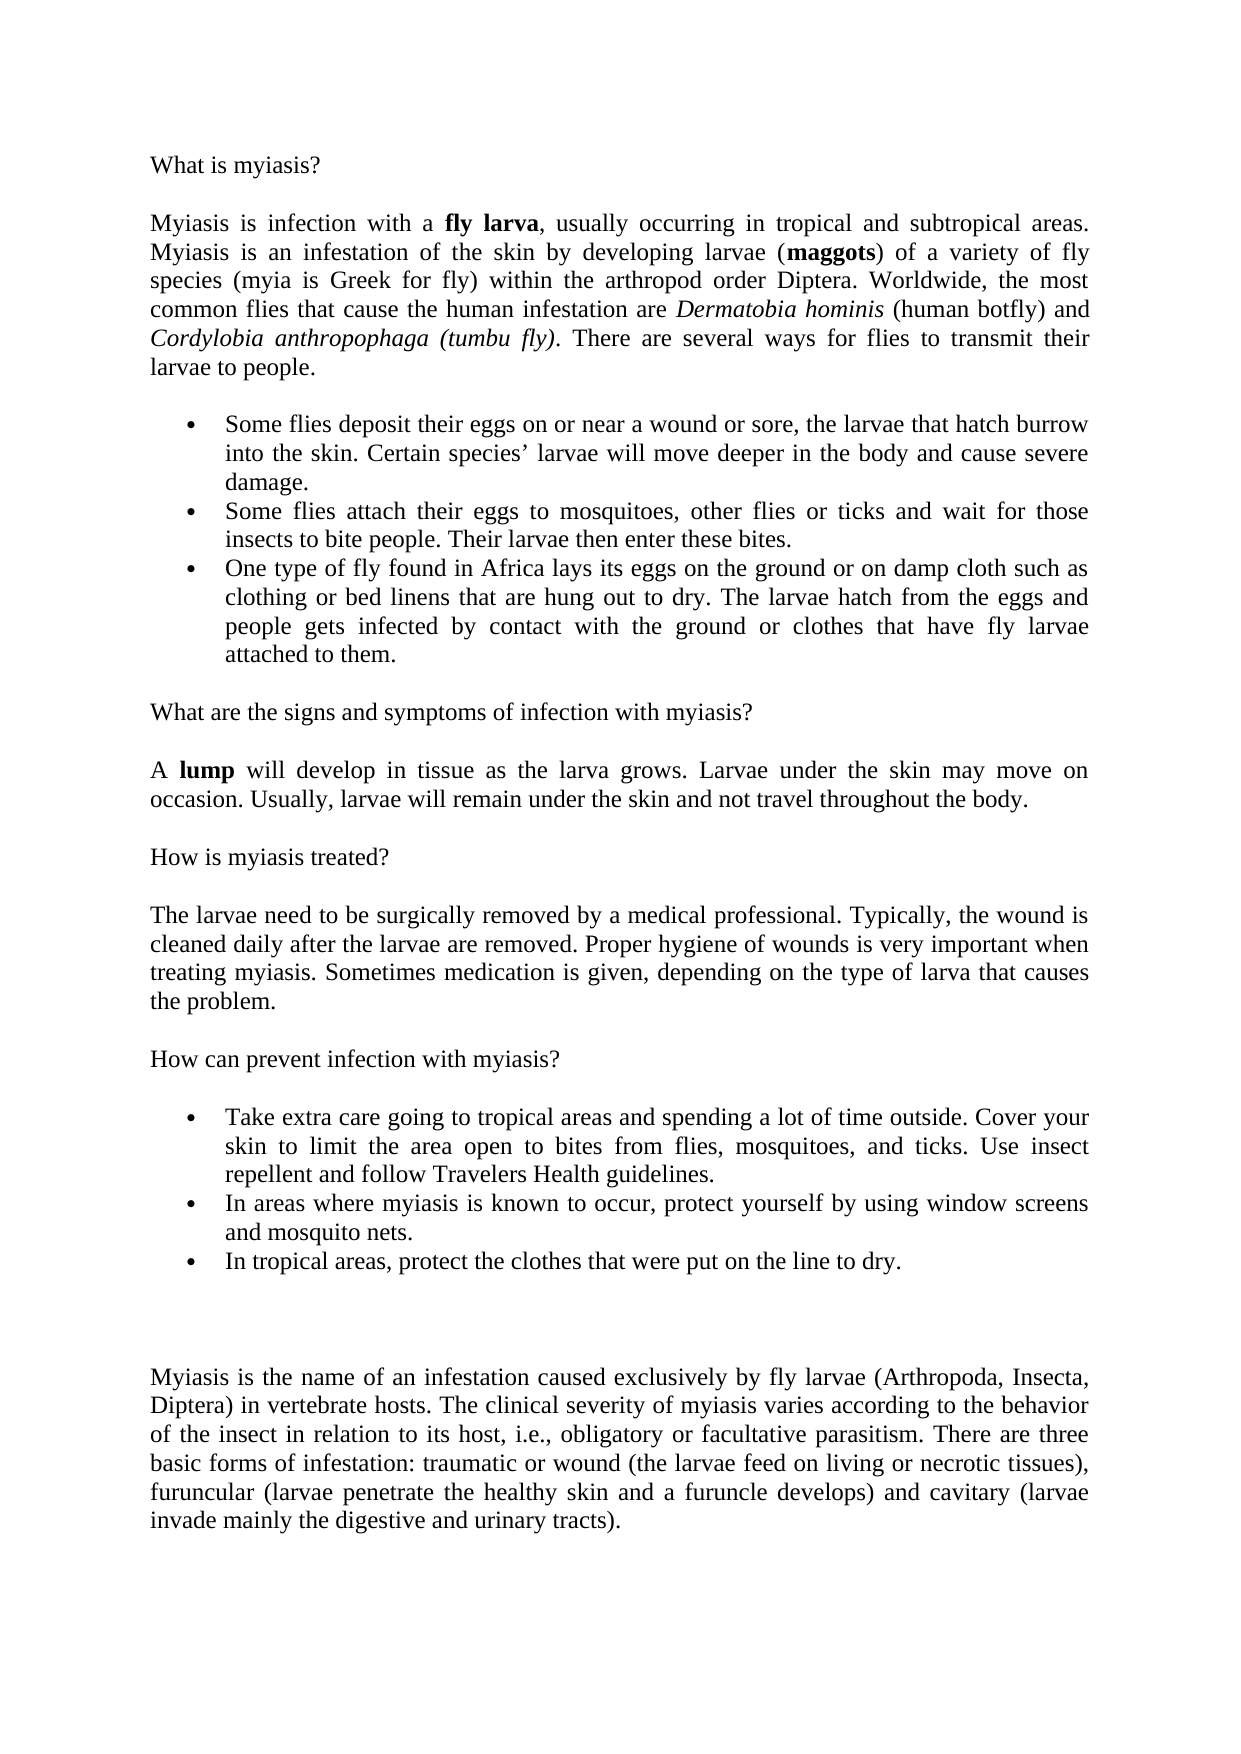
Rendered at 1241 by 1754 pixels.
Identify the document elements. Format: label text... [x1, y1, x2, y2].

list One type of fly found in Africa lays its eggs on the ground or on damp cloth such as clothing or bed linens that are hung out to dry. The larvae hatch from the eggs and people gets infected by contact with the ground or clothes that have fly larvae attached to them. [187, 553, 1090, 668]
text How can prevent infection with myiasis? [150, 1044, 1090, 1073]
list In tropical areas, protect the clothes that were put on the line to dry. [187, 1246, 1090, 1274]
text Myiasis is the name of an infestation caused exclusively by fly larvae (Arthropoda, Insecta, Diptera) in vertebrate hosts. The clinical severity of myiasis varies according to the behavior of the insect in relation to its host, i.e., obligatory or facultative parasitism. There are three basic forms of infestation: traumatic or wound (the larvae feed on living or necrotic tissues), furuncular (larvae penetrate the healthy skin and a furuncle develops) and cavitary (larvae invade mainly the digestive and urinary tracts). [150, 1362, 1090, 1534]
text A lump will develop in tissue as the larva grows. Larvae under the skin may move on occasion. Usually, larvae will remain under the skin and not travel throughout the body. [150, 755, 1090, 813]
text The larvae need to be surgically removed by a medical professional. Typically, the wound is cleaned daily after the larvae are removed. Proper hygiene of wounds is very important when treating myiasis. Sometimes medication is given, depending on the type of larva that causes the problem. [150, 900, 1090, 1015]
subtitle How is myiasis treated? [150, 842, 1090, 871]
list Some flies deposit their eggs on or near a wound or sore, the larvae that hatch burrow into the skin. Certain species’ larvae will move deeper in the body and cause severe damage. [187, 409, 1090, 496]
list Take extra care going to tropical areas and spending a lot of time outside. Cover your skin to limit the area open to bites from flies, mosquitoes, and ticks. Use insect repellent and follow Travelers Health guidelines. [187, 1102, 1090, 1188]
list Some flies attach their eggs to mosquitoes, other flies or ticks and wait for those insects to bite people. Their larvae then enter these bites. [187, 496, 1090, 553]
subtitle What are the signs and symptoms of infection with myiasis? [150, 697, 1090, 726]
text Myiasis is infection with a fly larva, usually occurring in tropical and subtropical areas. Myiasis is an infestation of the skin by developing larvae (maggots) of a variety of fly species (myia is Greek for fly) within the arthropod order Diptera. Worldwide, the most common flies that cause the human infestation are Dermatobia hominis (human botfly) and Cordylobia anthropophaga (tumbu fly). There are several ways for flies to transmit their larvae to people. [150, 208, 1090, 380]
list In areas where myiasis is known to occur, protect yourself by using window screens and mosquito nets. [187, 1188, 1090, 1246]
text What is myiasis? [150, 150, 1090, 179]
